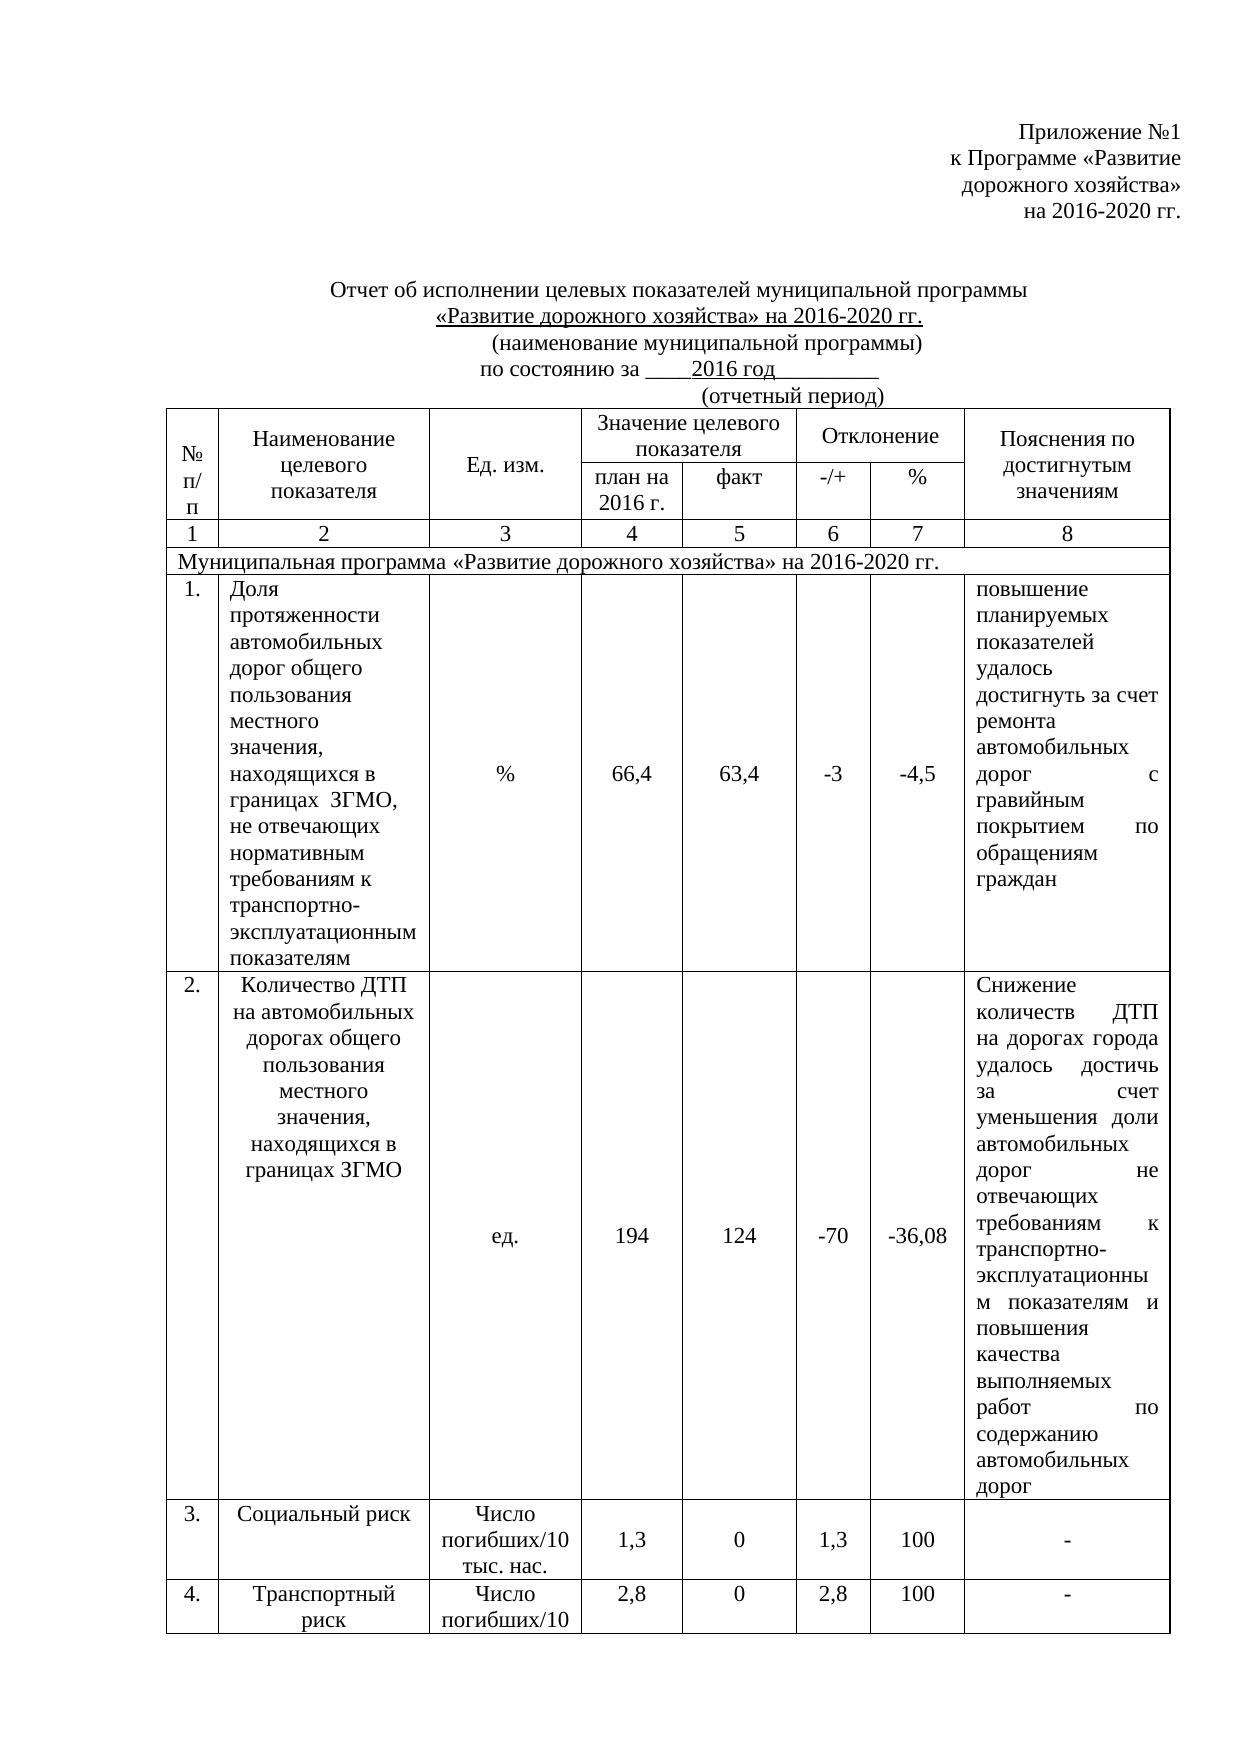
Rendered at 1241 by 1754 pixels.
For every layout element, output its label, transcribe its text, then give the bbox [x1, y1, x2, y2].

text «Развитие дорожного хозяйства» на 2016-2020 гг. [177, 303, 1181, 329]
table_cell 194 [582, 972, 682, 1499]
table_cell 8 [965, 520, 1169, 547]
table_cell Снижение количеств ДТП на дорогах города удалось достичь за счет уменьшения доли автомобильных дорог не отвечающих требованиям к транспортно-эксплуатационным показателям и повышения качества выполняемых работ по содержанию автомобильных дорог [965, 972, 1169, 1499]
text на 2016-2020 гг. [177, 197, 1181, 223]
table_cell Социальный риск [219, 1500, 429, 1579]
table_cell факт [683, 463, 796, 519]
table_cell повышение планируемых показателей удалось достигнуть за счет ремонта автомобильных дорог с гравийным покрытием по обращениям граждан [965, 575, 1169, 971]
table_cell 4 [582, 520, 682, 547]
table_cell 1 [167, 520, 218, 547]
table_cell 0 [683, 1580, 796, 1632]
table_cell -4,5 [871, 575, 964, 971]
table_cell % [430, 575, 581, 971]
table_header Отклонение [797, 409, 964, 462]
text дорожного хозяйства» [177, 171, 1181, 197]
table_cell 2,8 [582, 1580, 682, 1632]
table_header Пояснения по достигнутым значениям [965, 409, 1169, 519]
table_cell 1,3 [797, 1500, 870, 1579]
table_cell 1,3 [582, 1500, 682, 1579]
table_cell -3 [797, 575, 870, 971]
table_cell 7 [871, 520, 964, 547]
table_cell 1. [167, 575, 218, 971]
table_cell Число погибших/10 тыс. нас. [430, 1500, 581, 1579]
table_cell Транспортный риск [219, 1580, 429, 1632]
table_cell 100 [871, 1580, 964, 1632]
table_cell 3. [167, 1500, 218, 1579]
table_cell 66,4 [582, 575, 682, 971]
table_cell 4. [167, 1580, 218, 1632]
table_cell 5 [683, 520, 796, 547]
text по состоянию за ____2016 год_________ [177, 355, 1181, 382]
table_cell план на 2016 г. [582, 463, 682, 519]
text Приложение №1 [177, 118, 1181, 144]
table_header Наименование целевого показателя [219, 409, 429, 519]
text Отчет об исполнении целевых показателей муниципальной программы [177, 276, 1181, 303]
table_cell - [965, 1580, 1169, 1632]
table_cell 3 [430, 520, 581, 547]
table_cell Муниципальная программа «Развитие дорожного хозяйства» на 2016-2020 гг. [167, 548, 1169, 574]
table_cell 6 [797, 520, 870, 547]
table_cell ед. [430, 972, 581, 1499]
text (отчетный период) [177, 382, 1181, 408]
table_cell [430, 1580, 581, 1632]
table_header Значение целевого показателя [582, 409, 796, 462]
table_cell 100 [871, 1500, 964, 1579]
table_cell -36,08 [871, 972, 964, 1499]
table_cell -70 [797, 972, 870, 1499]
table_cell 2 [219, 520, 429, 547]
table_cell 124 [683, 972, 796, 1499]
table_header Ед. изм. [430, 409, 581, 519]
table_cell % [871, 463, 964, 519]
table_cell - [965, 1500, 1169, 1579]
table_cell -/+ [797, 463, 870, 519]
table_cell Количество ДТП на автомобильных дорогах общего пользования местного значения, находящихся в границах ЗГМО [219, 972, 429, 1499]
text к Программе «Развитие [177, 144, 1181, 171]
table_cell 63,4 [683, 575, 796, 971]
table_header № п/п [167, 409, 218, 519]
table_cell Доля протяженности автомобильных дорог общего пользования местного значения, находящихся в границах ЗГМО, не отвечающих нормативным требованиям к транспортно-эксплуатационным показателям [219, 575, 429, 971]
table_cell 0 [683, 1500, 796, 1579]
table_cell 2. [167, 972, 218, 1499]
table_cell 2,8 [797, 1580, 870, 1632]
text (наименование муниципальной программы) [177, 329, 1181, 355]
